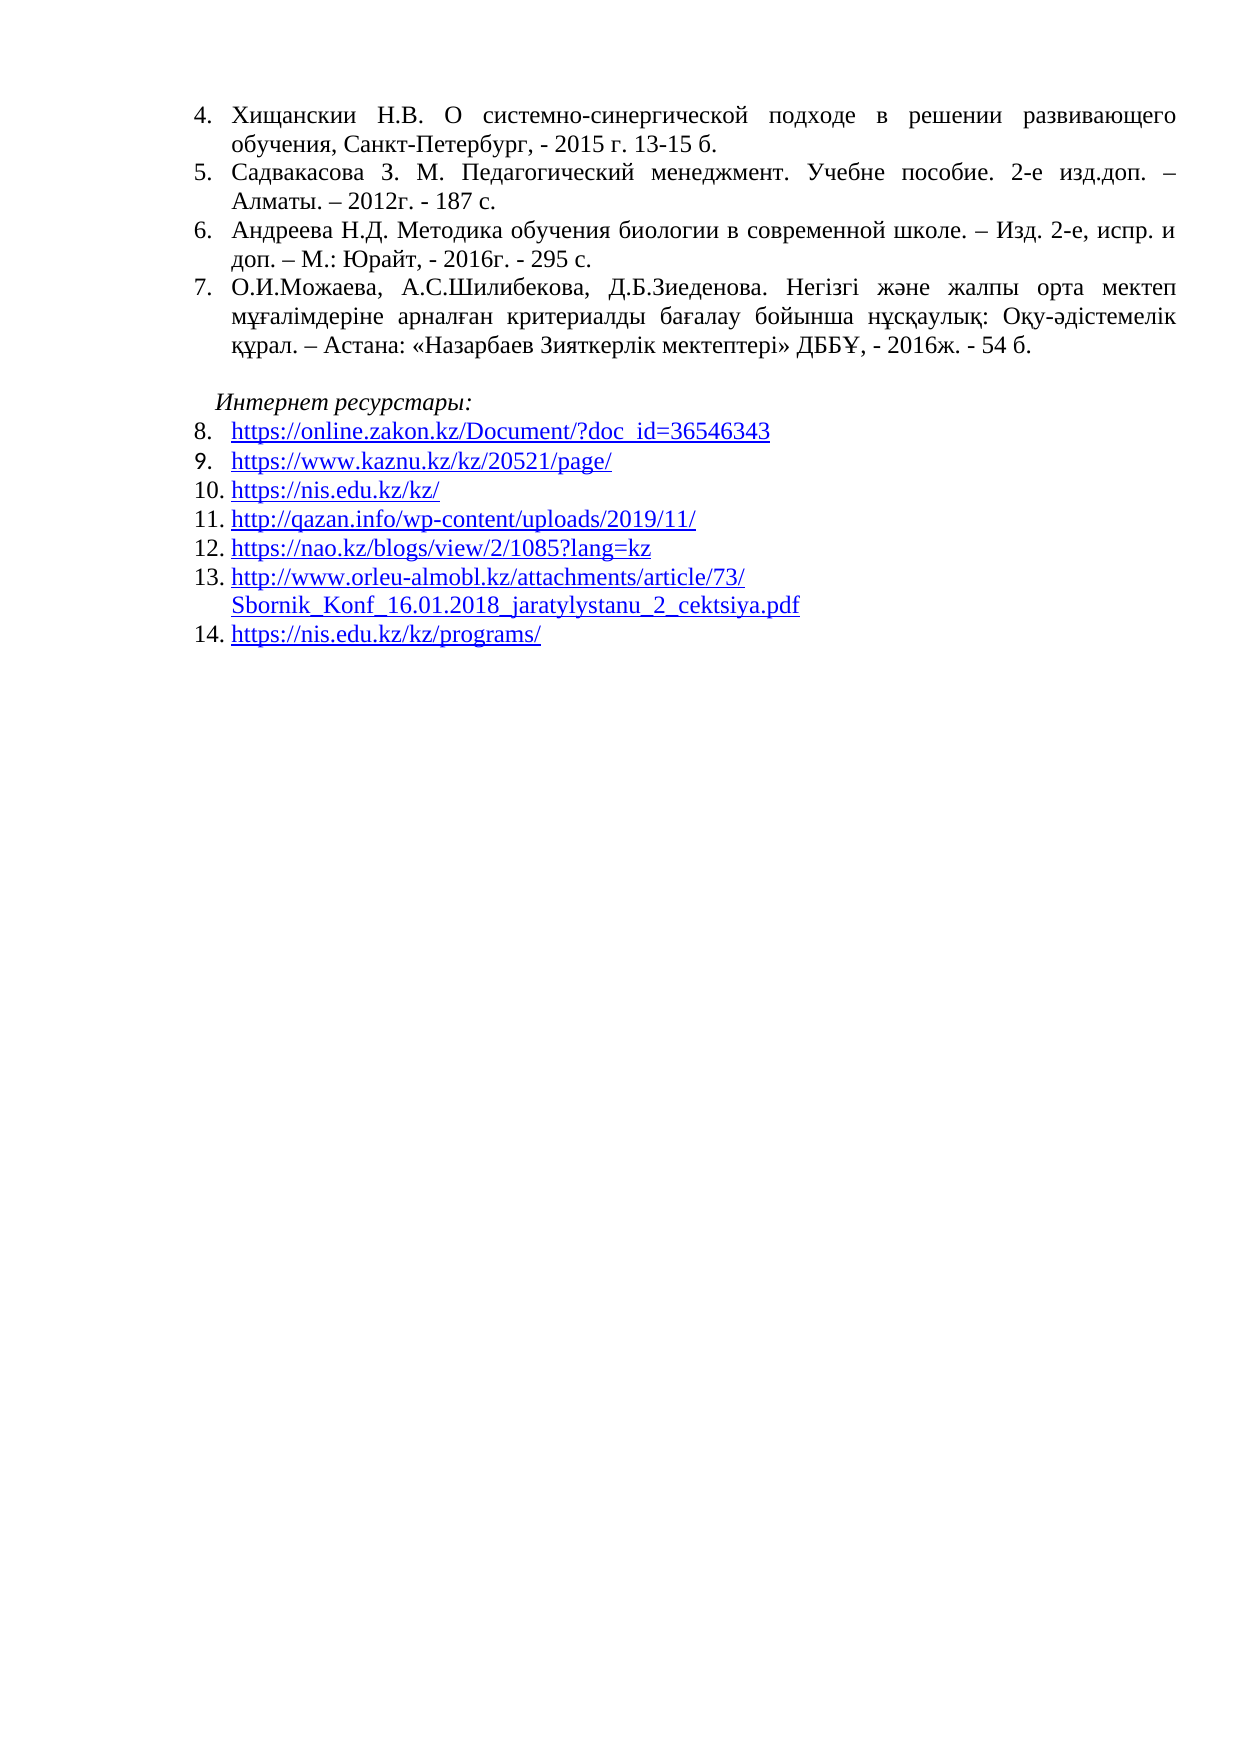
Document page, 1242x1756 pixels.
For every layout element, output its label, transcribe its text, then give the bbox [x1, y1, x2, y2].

list https://online.zakon.kz/Document/?doc_id=36546343 [194, 416, 1177, 445]
list Хищанскии Н.В. О системно-синергической подходе в решении развивающего обучения, Санкт-Петербург, - 2015 г. 13-15 б. [194, 100, 1177, 157]
list http://www.orleu-almobl.kz/attachments/article/73/Sbornik_Konf_16.01.2018_jaratylystanu_2_cektsiya.pdf [194, 562, 1177, 619]
list О.И.Можаева, А.С.Шилибекова, Д.Б.Зиеденова. Негізгі және жалпы орта мектеп мұғалімдеріне арналған критериалды бағалау бойынша нұсқаулық: Оқу-әдістемелік құрал. – Астана: «Назарбаев Зияткерлік мектептері» ДББҰ, - 2016ж. - 54 б. [194, 272, 1177, 359]
list https://nao.kz/blogs/view/2/1085?lang=kz [194, 533, 1177, 562]
list Интернет ресурстары: [215, 387, 1177, 416]
list https://www.kaznu.kz/kz/20521/page/ [194, 445, 1177, 476]
list Садвакасова З. М. Педагогический менеджмент. Учебне пособие. 2-е изд.доп. – Алматы. – 2012г. - 187 c. [194, 157, 1177, 215]
list http://qazan.info/wp-content/uploads/2019/11/ [194, 504, 1177, 533]
list https://nis.edu.kz/kz/ [194, 476, 1177, 504]
list Андреева Н.Д. Методика обучения биологии в современной школе. – Изд. 2-е, испр. и доп. – М.: Юрайт, - 2016г. - 295 с. [194, 215, 1177, 272]
list https://nis.edu.kz/kz/programs/ [194, 619, 1177, 648]
